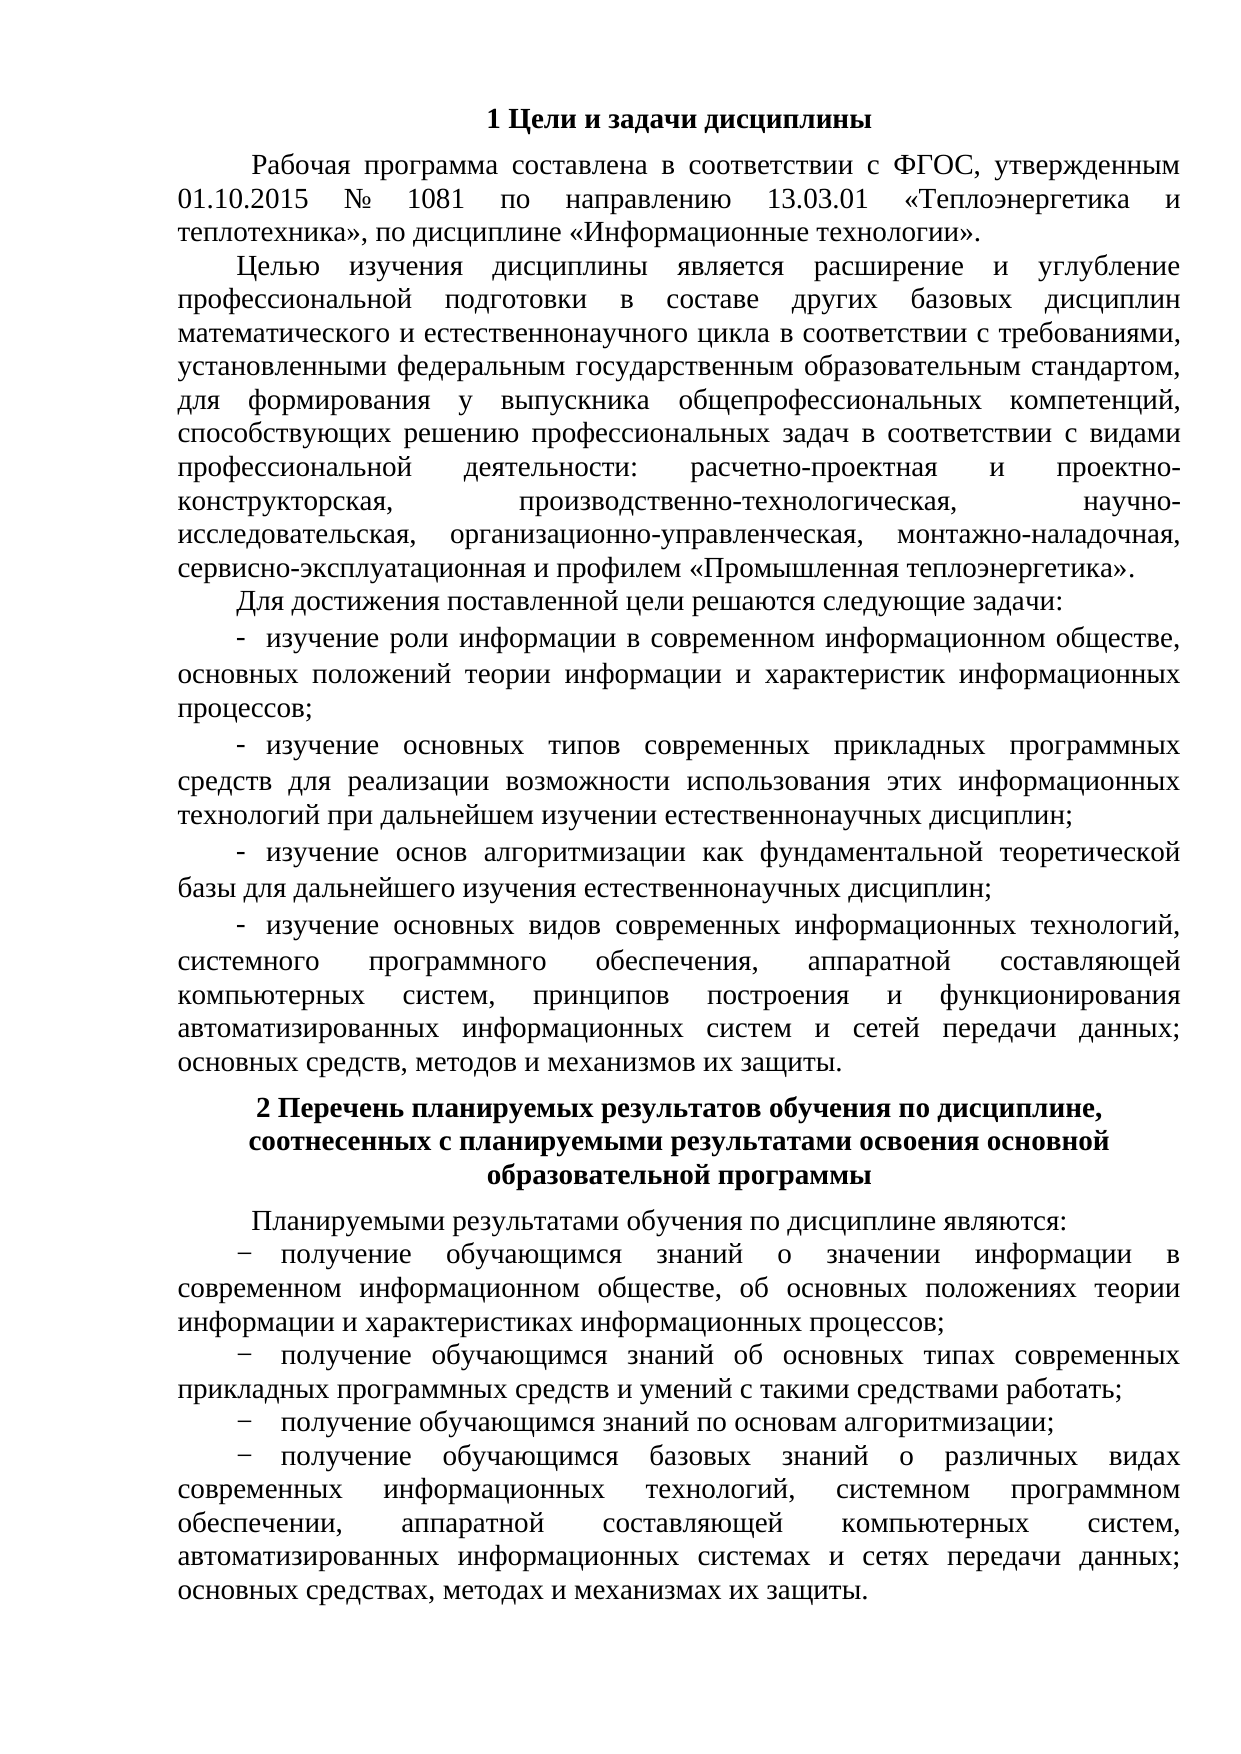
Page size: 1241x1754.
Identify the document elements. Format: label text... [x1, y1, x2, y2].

text Планируемыми результатами обучения по дисциплине являются: [177, 1203, 1181, 1237]
list получение обучающимся базовых знаний о различных видах современных информационных технологий, системном программном обеспечении, аппаратной составляющей компьютерных систем, автоматизированных информационных системах и сетях передачи данных; основных средствах, методах и механизмах их защиты. [177, 1438, 1181, 1606]
list получение обучающимся знаний о значении информации в современном информационном обществе, об основных положениях теории информации и характеристиках информационных процессов; [177, 1237, 1181, 1337]
text 2 Перечень планируемых результатов обучения по дисциплине, соотнесенных с планируемыми результатами освоения основной образовательной программы [177, 1090, 1181, 1191]
list изучение основ алгоритмизации как фундаментальной теоретической базы для дальнейшего изучения естественнонаучных дисциплин; [177, 830, 1181, 903]
list изучение основных видов современных информационных технологий, системного программного обеспечения, аппаратной составляющей компьютерных систем, принципов построения и функционирования автоматизированных информационных систем и сетей передачи данных; основных средств, методов и механизмов их защиты. [177, 903, 1181, 1077]
list изучение роли информации в современном информационном обществе, основных положений теории информации и характеристик информационных процессов; [177, 617, 1181, 723]
list получение обучающимся знаний об основных типах современных прикладных программных средств и умений с такими средствами работать; [177, 1337, 1181, 1404]
text 1 Цели и задачи дисциплины [177, 101, 1181, 135]
text Рабочая программа составлена в соответствии с ФГОС, утвержденным 01.10.2015 № 1081 по направлению 13.03.01 «Теплоэнергетика и теплотехника», по дисциплине «Информационные технологии». [177, 147, 1181, 248]
text Целью изучения дисциплины является расширение и углубление профессиональной подготовки в составе других базовых дисциплин математического и естественнонаучного цикла в соответствии с требованиями, установленными федеральным государственным образовательным стандартом, для формирования у выпускника общепрофессиональных компетенций, способствующих решению профессиональных задач в соответствии с видами профессиональной деятельности: расчетно-проектная и проектно-конструкторская, производственно-технологическая, научно-исследовательская, организационно-управленческая, монтажно-наладочная, сервисно-эксплуатационная и профилем «Промышленная теплоэнергетика». [177, 248, 1181, 583]
list получение обучающимся знаний по основам алгоритмизации; [177, 1404, 1181, 1438]
text Для достижения поставленной цели решаются следующие задачи: [177, 583, 1181, 617]
list изучение основных типов современных прикладных программных средств для реализации возможности использования этих информационных технологий при дальнейшем изучении естественнонаучных дисциплин; [177, 723, 1181, 830]
